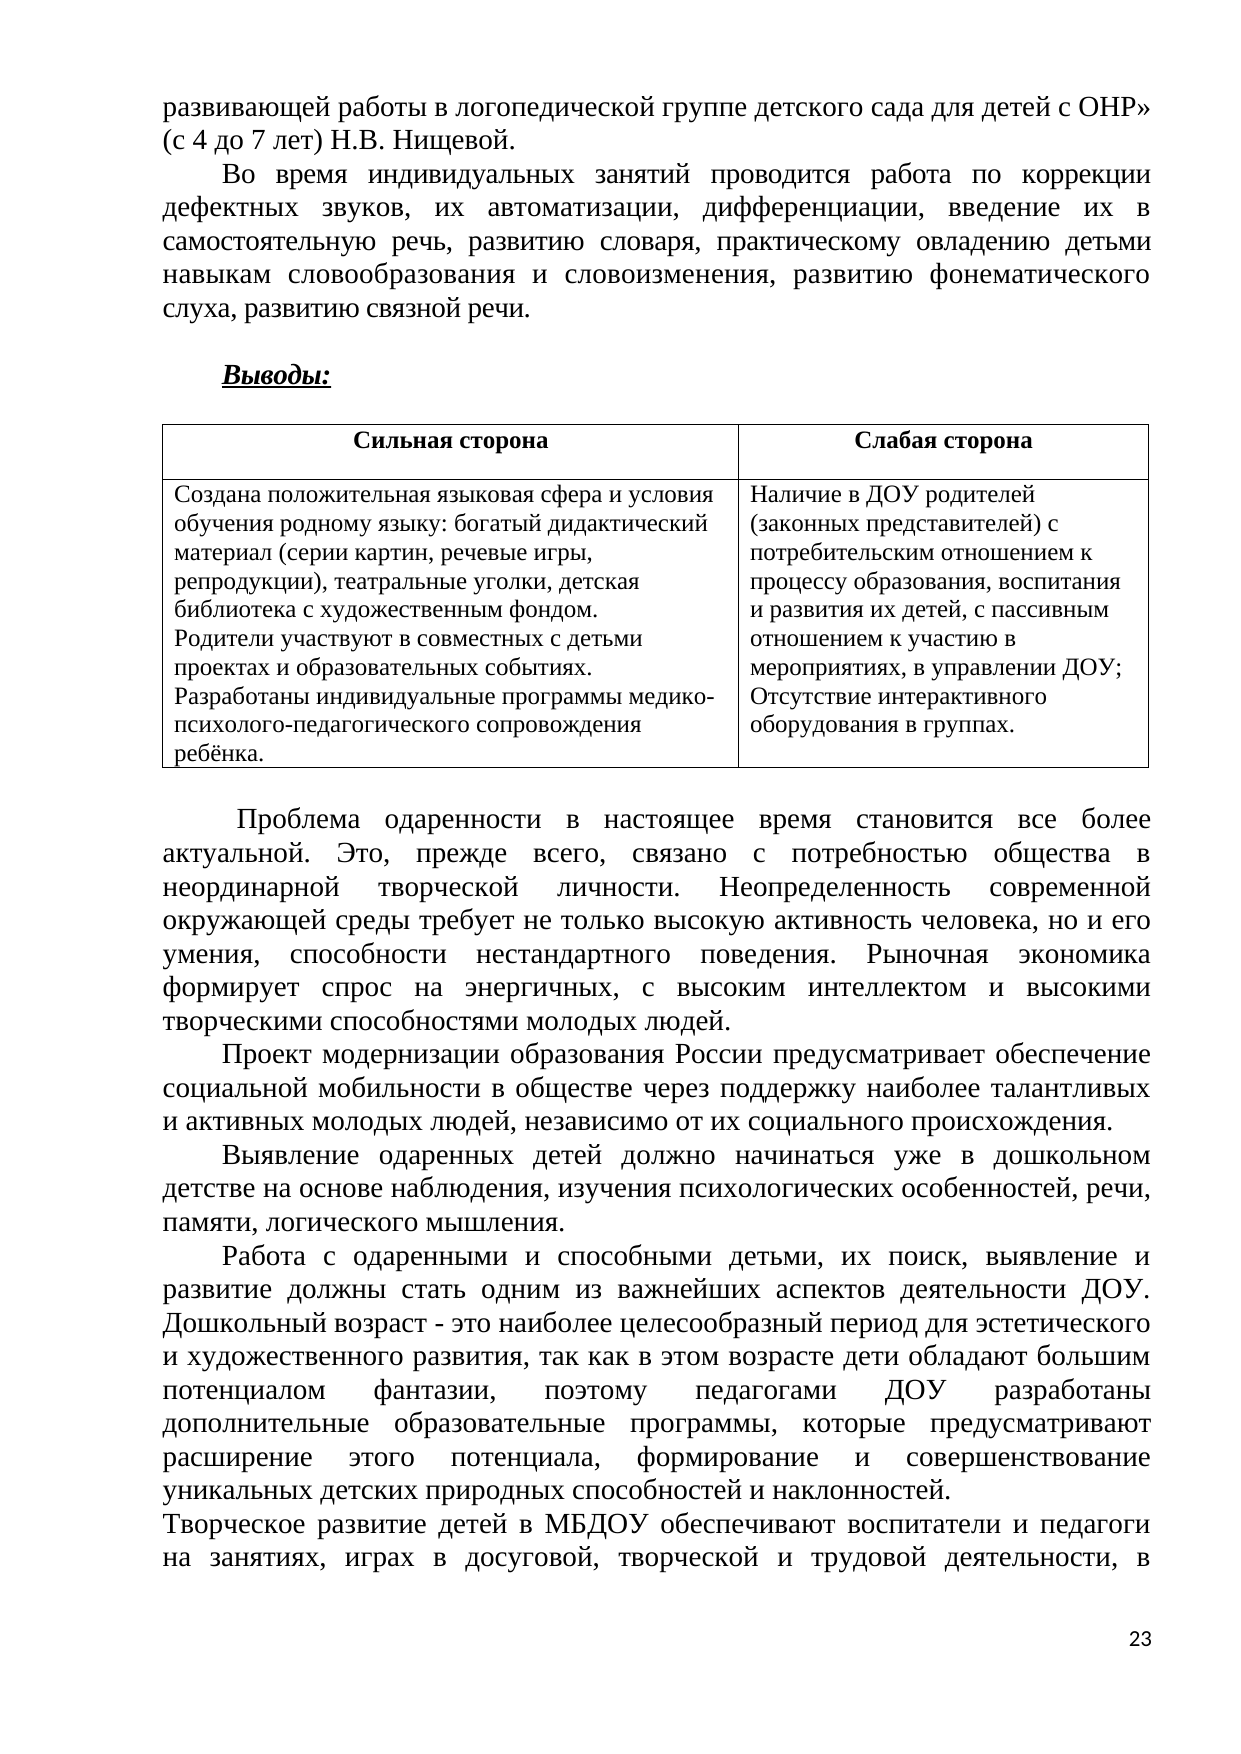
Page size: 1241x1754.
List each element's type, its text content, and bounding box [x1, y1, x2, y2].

text Выводы: [162, 357, 1152, 391]
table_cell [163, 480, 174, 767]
table_header Слабая сторона [739, 425, 1148, 478]
text Во время индивидуальных занятий проводится работа по коррекции дефектных звуков, их автоматизации, дифференциации, введение их в самостоятельную речь, развитию словаря, практическому овладению детьми навыкам словообразования и словоизменения, развитию фонематического слуха, развитию связной речи. [162, 156, 1152, 323]
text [162, 89, 1152, 156]
text Проблема одаренности в настоящее время становится все более актуальной. Это, прежде всего, связано с потребностью общества в неординарной творческой личности. Неопределенность современной окружающей среды требует не только высокую активность человека, но и его умения, способности нестандартного поведения. Рыночная экономика формирует спрос на энергичных, с высоким интеллектом и высокими творческими способностями молодых людей. [162, 802, 1152, 1036]
table_header Сильная сторона [163, 425, 738, 478]
text Выявление одаренных детей должно начинаться уже в дошкольном детстве на основе наблюдения, изучения психологических особенностей, речи, памяти, логического мышления. [162, 1137, 1152, 1238]
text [162, 1506, 1152, 1573]
text Работа с одаренными и способными детьми, их поиск, выявление и развитие должны стать одним из важнейших аспектов деятельности ДОУ. Дошкольный возраст - это наиболее целесообразный период для эстетического и художественного развития, так как в этом возрасте дети обладают большим потенциалом фантазии, поэтому педагогами ДОУ разработаны дополнительные образовательные программы, которые предусматривают расширение этого потенциала, формирование и совершенствование уникальных детских природных способностей и наклонностей. [162, 1238, 1152, 1506]
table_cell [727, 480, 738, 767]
table_cell Наличие в ДОУ родителей (законных представителей) с потребительским отношением к процессу образования, воспитания и развития их детей, с пассивным отношением к участию в мероприятиях, в управлении ДОУ; Отсутствие интерактивного оборудования в группах. [739, 480, 1148, 767]
text Проект модернизации образования России предусматривает обеспечение социальной мобильности в обществе через поддержку наиболее талантливых и активных молодых людей, независимо от их социального происхождения. [162, 1036, 1152, 1137]
